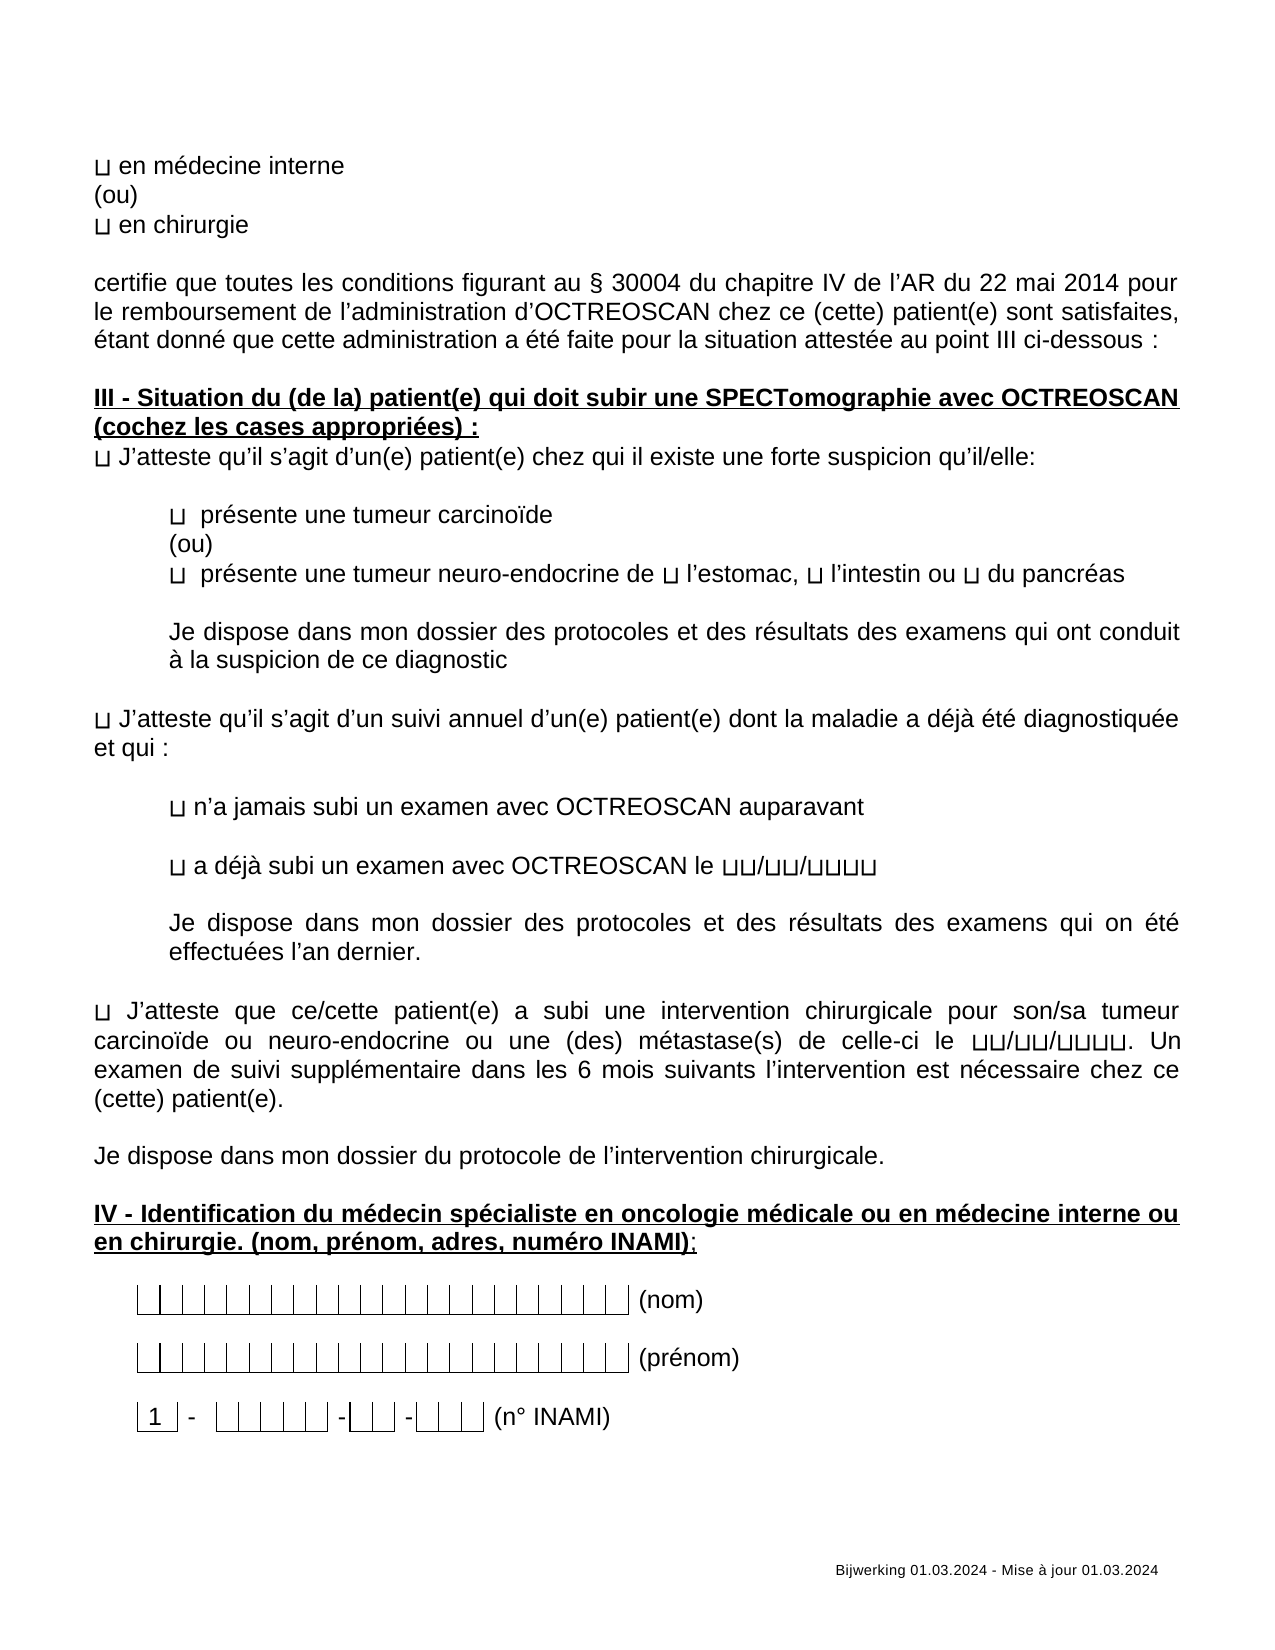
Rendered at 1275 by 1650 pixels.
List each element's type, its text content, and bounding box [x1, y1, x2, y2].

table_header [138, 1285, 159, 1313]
text ⊔ J’atteste qu’il s’agit d’un(e) patient(e) chez qui il existe une forte suspicion qu’il/elle: [94, 440, 1181, 470]
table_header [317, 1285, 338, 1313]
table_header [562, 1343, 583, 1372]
text IV - Identification du médecin spécialiste en oncologie médicale ou en médecine interne ou en chirurgie. (nom, prénom, adres, numéro INAMI); [94, 1198, 1181, 1256]
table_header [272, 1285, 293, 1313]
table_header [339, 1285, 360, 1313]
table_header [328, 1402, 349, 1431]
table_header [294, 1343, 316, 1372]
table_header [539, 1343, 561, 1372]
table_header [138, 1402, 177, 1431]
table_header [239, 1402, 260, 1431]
text III - Situation du (de la) patient(e) qui doit subir une SPECTomographie avec OCTREOSCAN (cochez les cases appropriées) : [94, 383, 1181, 440]
text Je dispose dans mon dossier du protocole de l’intervention chirurgicale. [94, 1141, 1181, 1170]
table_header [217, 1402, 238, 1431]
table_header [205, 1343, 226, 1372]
text ⊔ J’atteste qu’il s’agit d’un suivi annuel d’un(e) patient(e) dont la maladie a déjà été diagnostiquée et qui : [94, 703, 1181, 762]
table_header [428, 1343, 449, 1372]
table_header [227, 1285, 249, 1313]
text ⊔ présente une tumeur neuro-endocrine de ⊔ l’estomac, ⊔ l’intestin ou ⊔ du pancréas [94, 558, 1181, 588]
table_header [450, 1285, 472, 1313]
text ⊔ en médecine interne [94, 150, 1181, 180]
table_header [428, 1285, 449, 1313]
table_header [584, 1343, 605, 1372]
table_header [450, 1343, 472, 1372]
text Je dispose dans mon dossier des protocoles et des résultats des examens qui on été effectuées l’an dernier. [169, 908, 1181, 966]
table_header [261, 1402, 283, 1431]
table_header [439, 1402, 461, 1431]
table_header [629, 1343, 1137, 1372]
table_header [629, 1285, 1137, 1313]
text ⊔ a déjà subi un examen avec OCTREOSCAN le ⊔⊔/⊔⊔/⊔⊔⊔⊔ [94, 849, 1181, 879]
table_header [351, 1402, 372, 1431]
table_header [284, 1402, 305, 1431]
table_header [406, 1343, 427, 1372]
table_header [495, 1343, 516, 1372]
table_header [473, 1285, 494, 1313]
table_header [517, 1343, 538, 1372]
text (ou) [94, 180, 1181, 209]
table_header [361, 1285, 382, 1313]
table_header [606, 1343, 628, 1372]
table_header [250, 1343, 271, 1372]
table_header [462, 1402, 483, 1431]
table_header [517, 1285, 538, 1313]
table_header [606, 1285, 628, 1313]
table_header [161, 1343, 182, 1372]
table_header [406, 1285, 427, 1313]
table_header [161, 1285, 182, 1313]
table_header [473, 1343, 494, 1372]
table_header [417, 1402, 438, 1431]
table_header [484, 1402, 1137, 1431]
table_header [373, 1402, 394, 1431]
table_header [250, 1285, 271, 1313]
text Je dispose dans mon dossier des protocoles et des résultats des examens qui ont conduit à la suspicion de ce diagnostic [169, 617, 1181, 674]
text ⊔ J’atteste que ce/cette patient(e) a subi une intervention chirurgicale pour son/sa tumeur carcinoïde ou neuro-endocrine ou une (des) métastase(s) de celle-ci le ⊔⊔/⊔⊔/⊔⊔⊔⊔. Un examen de suivi supplémentaire dans les 6 mois suivants l’intervention est nécessaire chez ce (cette) patient(e). [94, 994, 1181, 1112]
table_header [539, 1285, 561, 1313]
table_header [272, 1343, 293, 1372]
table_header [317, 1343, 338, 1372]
text ⊔ en chirurgie [94, 209, 1181, 239]
text ⊔ présente une tumeur carcinoïde [94, 499, 1181, 529]
text certifie que toutes les conditions figurant au § 30004 du chapitre IV de l’AR du 22 mai 2014 pour le remboursement de l’administration d’OCTREOSCAN chez ce (cette) patient(e) sont satisfaites, étant donné que cette administration a été faite pour la situation attestée au point III ci-dessous : [94, 268, 1181, 354]
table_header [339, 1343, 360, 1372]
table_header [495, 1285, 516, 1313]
text ⊔ n’a jamais subi un examen avec OCTREOSCAN auparavant [94, 791, 1181, 821]
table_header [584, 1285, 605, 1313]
text (ou) [94, 529, 1181, 558]
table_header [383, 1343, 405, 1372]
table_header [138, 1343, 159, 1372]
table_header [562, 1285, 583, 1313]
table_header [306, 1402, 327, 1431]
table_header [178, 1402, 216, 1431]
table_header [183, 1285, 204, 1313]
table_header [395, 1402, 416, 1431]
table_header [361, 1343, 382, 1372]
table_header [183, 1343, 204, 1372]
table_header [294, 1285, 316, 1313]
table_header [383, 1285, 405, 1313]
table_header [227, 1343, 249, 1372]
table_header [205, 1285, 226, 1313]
